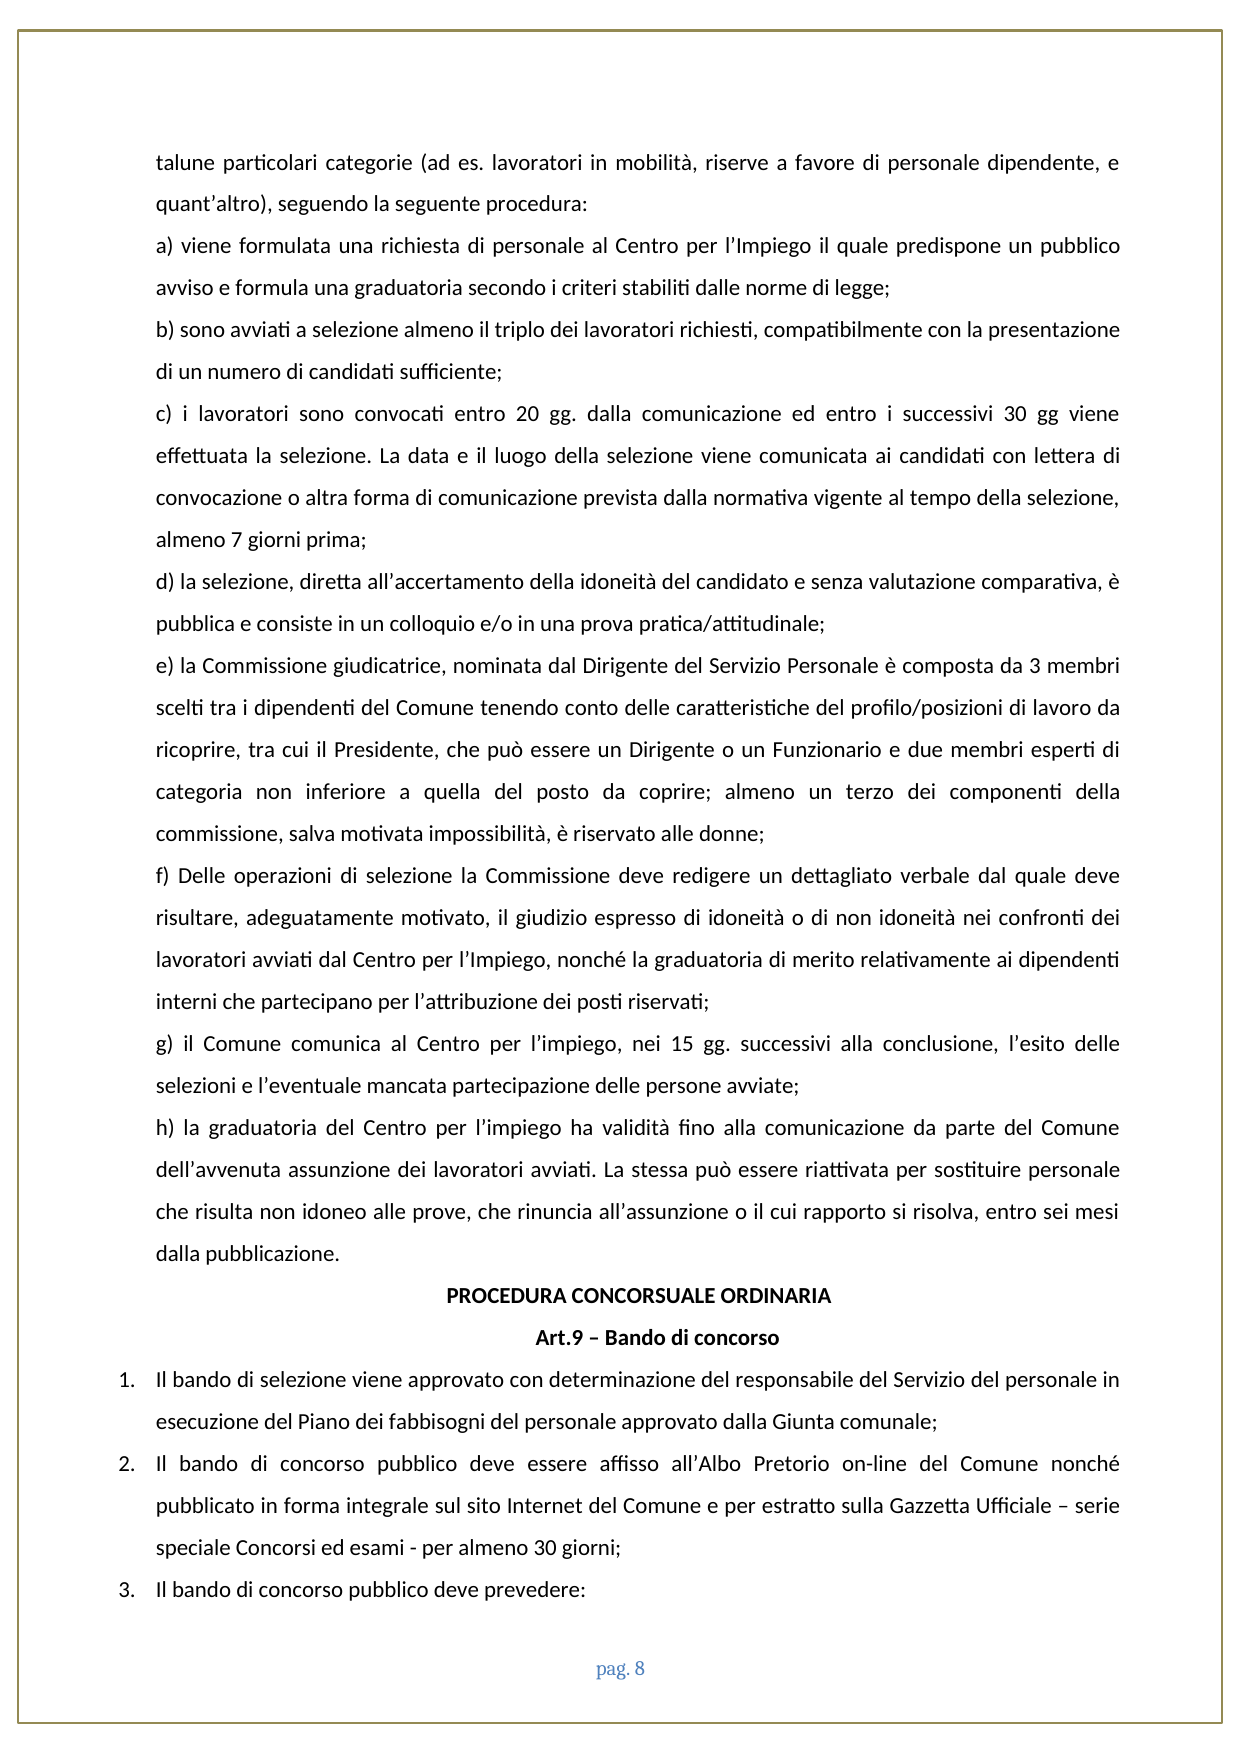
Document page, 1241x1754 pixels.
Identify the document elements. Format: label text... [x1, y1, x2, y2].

list h) la graduatoria del Centro per l’impiego ha validità fino alla comunicazione da parte del Comune dell’avvenuta assunzione dei lavoratori avviati. La stessa può essere riattivata per sostituire personale che risulta non idoneo alle prove, che rinuncia all’assunzione o il cui rapporto si risolva, entro sei mesi dalla pubblicazione. [156, 1113, 1122, 1267]
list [118, 148, 1122, 218]
list Il bando di concorso pubblico deve prevedere: [118, 1575, 1122, 1603]
list b) sono avviati a selezione almeno il triplo dei lavoratori richiesti, compatibilmente con la presentazione di un numero di candidati sufficiente; [156, 316, 1122, 386]
list PROCEDURA CONCORSUALE ORDINARIA [156, 1281, 1122, 1309]
list Art.9 – Bando di concorso [193, 1323, 1122, 1351]
list Il bando di selezione viene approvato con determinazione del responsabile del Servizio del personale in esecuzione del Piano dei fabbisogni del personale approvato dalla Giunta comunale; [118, 1365, 1122, 1435]
list d) la selezione, diretta all’accertamento della idoneità del candidato e senza valutazione comparativa, è pubblica e consiste in un colloquio e/o in una prova pratica/attitudinale; [156, 567, 1122, 637]
list g) il Comune comunica al Centro per l’impiego, nei 15 gg. successivi alla conclusione, l’esito delle selezioni e l’eventuale mancata partecipazione delle persone avviate; [156, 1029, 1122, 1099]
list c) i lavoratori sono convocati entro 20 gg. dalla comunicazione ed entro i successivi 30 gg viene effettuata la selezione. La data e il luogo della selezione viene comunicata ai candidati con lettera di convocazione o altra forma di comunicazione prevista dalla normativa vigente al tempo della selezione, almeno 7 giorni prima; [156, 399, 1122, 553]
list Il bando di concorso pubblico deve essere affisso all’Albo Pretorio on-line del Comune nonché pubblicato in forma integrale sul sito Internet del Comune e per estratto sulla Gazzetta Ufficiale – serie speciale Concorsi ed esami - per almeno 30 giorni; [118, 1449, 1122, 1561]
list e) la Commissione giudicatrice, nominata dal Dirigente del Servizio Personale è composta da 3 membri scelti tra i dipendenti del Comune tenendo conto delle caratteristiche del profilo/posizioni di lavoro da ricoprire, tra cui il Presidente, che può essere un Dirigente o un Funzionario e due membri esperti di categoria non inferiore a quella del posto da coprire; almeno un terzo dei componenti della commissione, salva motivata impossibilità, è riservato alle donne; [156, 651, 1122, 847]
list f) Delle operazioni di selezione la Commissione deve redigere un dettagliato verbale dal quale deve risultare, adeguatamente motivato, il giudizio espresso di idoneità o di non idoneità nei confronti dei lavoratori avviati dal Centro per l’Impiego, nonché la graduatoria di merito relativamente ai dipendenti interni che partecipano per l’attribuzione dei posti riservati; [156, 861, 1122, 1015]
list a) viene formulata una richiesta di personale al Centro per l’Impiego il quale predispone un pubblico avviso e formula una graduatoria secondo i criteri stabiliti dalle norme di legge; [156, 232, 1122, 302]
